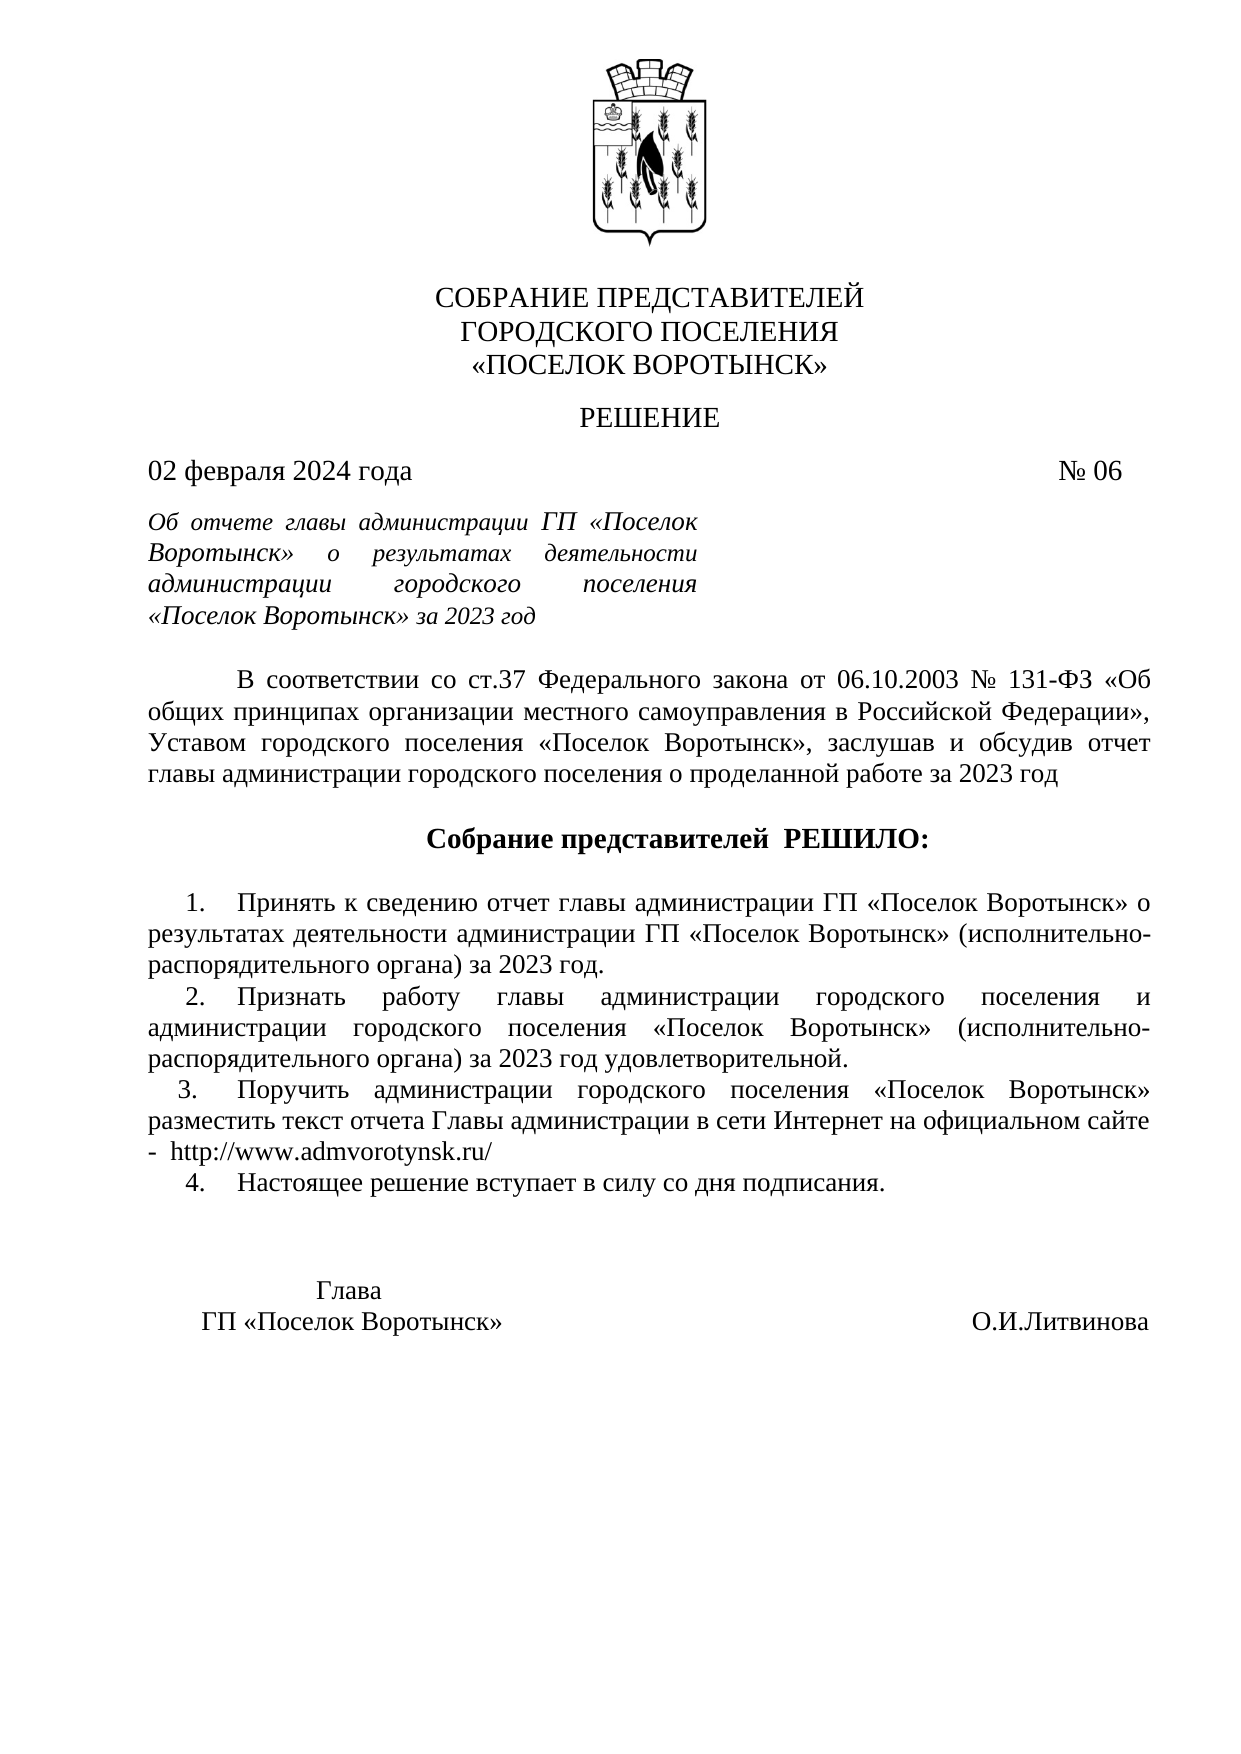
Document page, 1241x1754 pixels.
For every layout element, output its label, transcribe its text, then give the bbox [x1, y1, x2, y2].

table_header № 06 [635, 453, 1133, 486]
text В соответствии со ст.37 Федерального закона от 06.10.2003 № 131-ФЗ «Об общих принципах организации местного самоуправления в Российской Федерации», Уставом городского поселения «Поселок Воротынск», заслушав и обсудив отчет главы администрации городского поселения о проделанной работе за 2023 год [148, 663, 1152, 788]
table_header Глава ГП «Поселок Воротынск» [136, 1274, 561, 1337]
text ГОРОДСКОГО ПОСЕЛЕНИЯ [148, 314, 1152, 347]
table_header О.И.Литвинова [561, 1274, 1160, 1337]
table_header Об отчете главы администрации ГП «Поселок Воротынск» о результатах деятельности администрации городского поселения «Поселок Воротынск» за 2023 год [136, 505, 709, 630]
list Поручить администрации городского поселения «Поселок Воротынск» разместить текст отчета Главы администрации в сети Интернет на официальном сайте - http://www.admvorotynsk.ru/ [148, 1073, 1152, 1167]
list Признать работу главы администрации городского поселения и администрации городского поселения «Поселок Воротынск» (исполнительно-распорядительного органа) за 2023 год удовлетворительной. [148, 980, 1152, 1073]
table_header 02 февраля 2024 года [136, 453, 635, 486]
text Собрание представителей РЕШИЛО: [148, 822, 1152, 855]
list Принять к сведению отчет главы администрации ГП «Поселок Воротынск» о результатах деятельности администрации ГП «Поселок Воротынск» (исполнительно-распорядительного органа) за 2023 год. [148, 886, 1152, 980]
picture [592, 59, 707, 247]
text «ПОСЕЛОК ВОРОТЫНСК» [148, 347, 1152, 381]
text СОБРАНИЕ ПРЕДСТАВИТЕЛЕЙ [148, 280, 1152, 314]
list Настоящее решение вступает в силу со дня подписания. [185, 1167, 1152, 1198]
text РЕШЕНИЕ [148, 400, 1152, 433]
